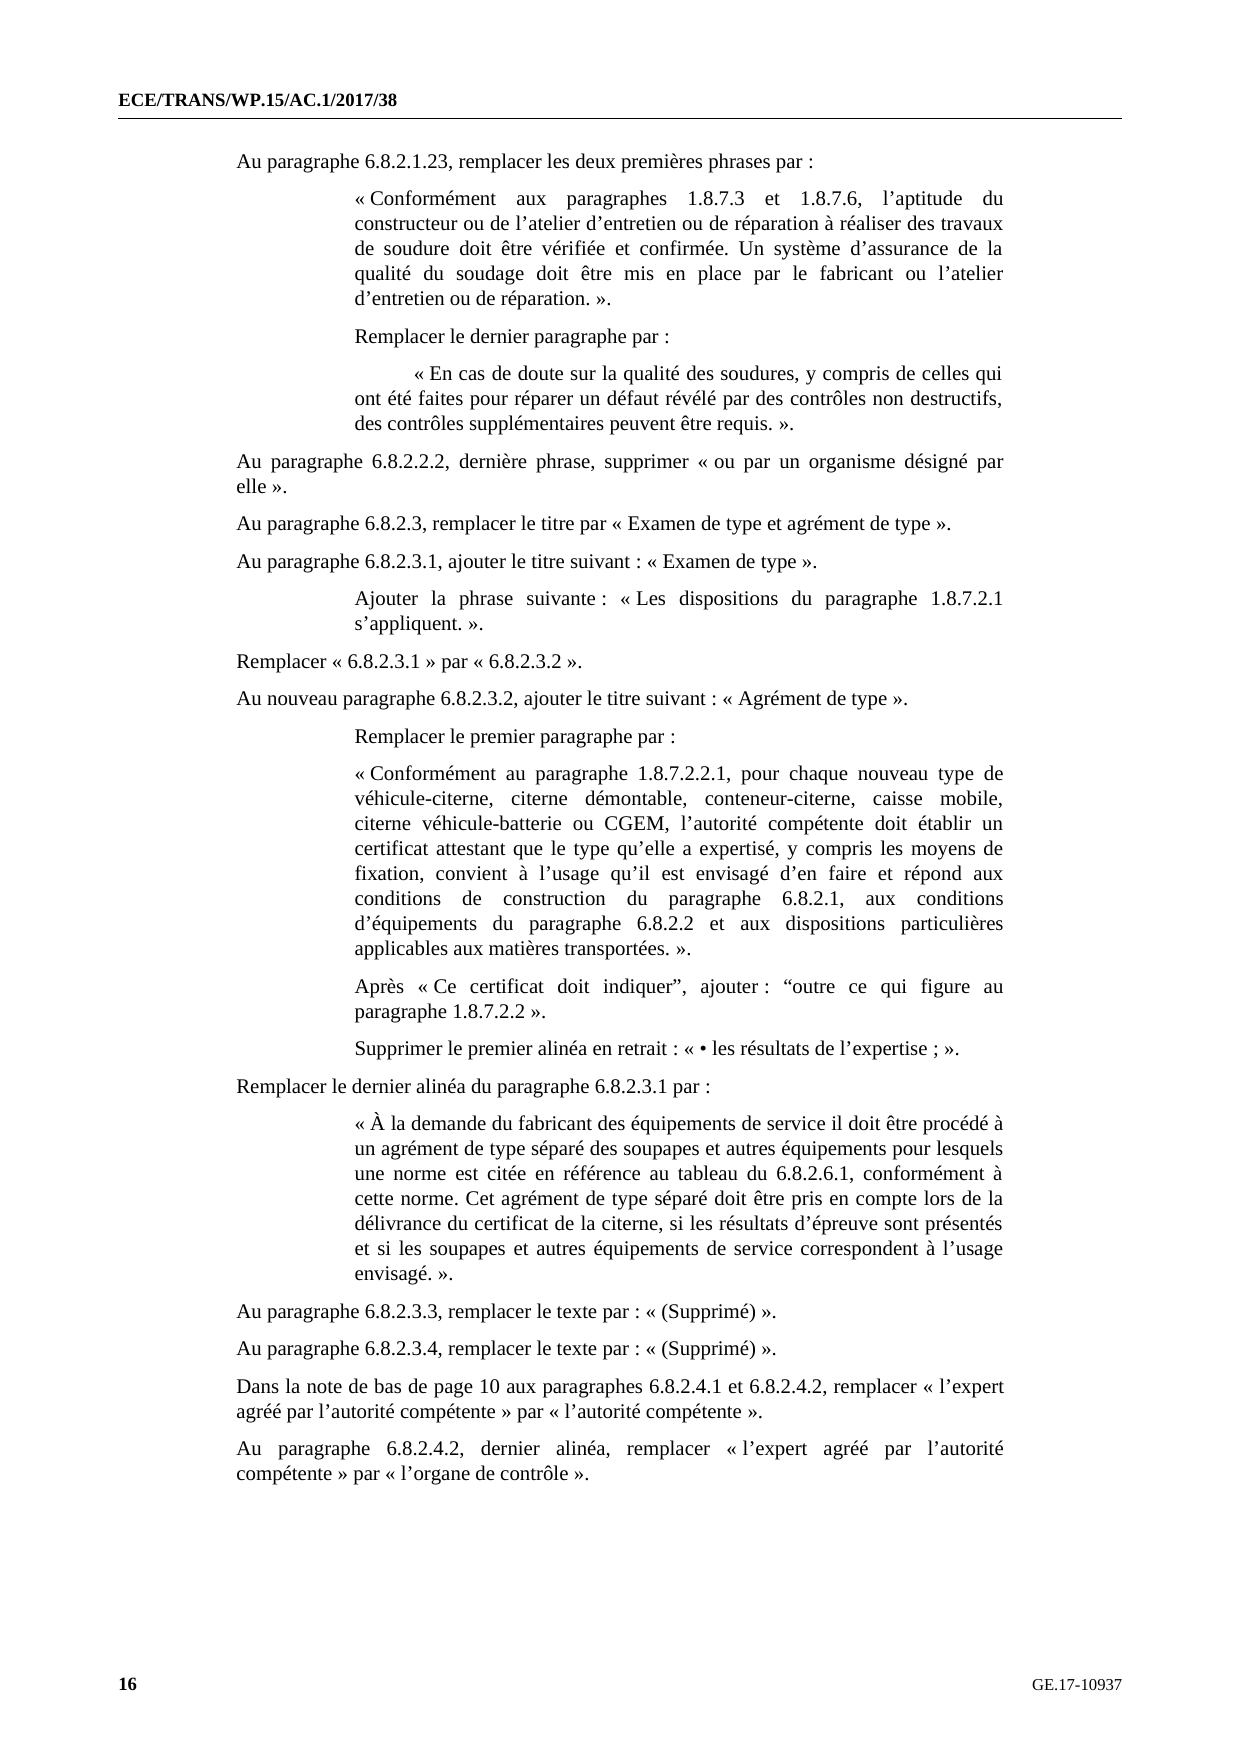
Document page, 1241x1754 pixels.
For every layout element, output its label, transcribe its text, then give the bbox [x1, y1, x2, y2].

text Au paragraphe 6.8.2.3.1, ajouter le titre suivant : « Examen de type ». [236, 548, 1004, 573]
text Au paragraphe 6.8.2.3.3, remplacer le texte par : « (Supprimé) ». [236, 1298, 1004, 1323]
text Au paragraphe 6.8.2.4.2, dernier alinéa, remplacer « l’expert agréé par l’autorité compétente » par « l’organe de contrôle ». [236, 1435, 1004, 1485]
text Ajouter la phrase suivante : « Les dispositions du paragraphe 1.8.7.2.1 s’appliquent. ». [354, 585, 1004, 635]
text Supprimer le premier alinéa en retrait : « • les résultats de l’expertise ; ». [354, 1035, 1004, 1060]
text Au paragraphe 6.8.2.3.4, remplacer le texte par : « (Supprimé) ». [236, 1335, 1004, 1360]
text Remplacer « 6.8.2.3.1 » par « 6.8.2.3.2 ». [236, 648, 1004, 673]
text Au nouveau paragraphe 6.8.2.3.2, ajouter le titre suivant : « Agrément de type ». [236, 685, 1004, 710]
text « À la demande du fabricant des équipements de service il doit être procédé à un agrément de type séparé des soupapes et autres équipements pour lesquels une norme est citée en référence au tableau du 6.8.2.6.1, conformément à cette norme. Cet agrément de type séparé doit être pris en compte lors de la délivrance du certificat de la citerne, si les résultats d’épreuve sont présentés et si les soupapes et autres équipements de service correspondent à l’usage envisagé. ». [354, 1110, 1004, 1285]
text Au paragraphe 6.8.2.3, remplacer le titre par « Examen de type et agrément de type ». [236, 510, 1004, 535]
text Dans la note de bas de page 10 aux paragraphes 6.8.2.4.1 et 6.8.2.4.2, remplacer « l’expert agréé par l’autorité compétente » par « l’autorité compétente ». [236, 1373, 1004, 1423]
text « Conformément aux paragraphes 1.8.7.3 et 1.8.7.6, l’aptitude du constructeur ou de l’atelier d’entretien ou de réparation à réaliser des travaux de soudure doit être vérifiée et confirmée. Un système d’assurance de la qualité du soudage doit être mis en place par le fabricant ou l’atelier d’entretien ou de réparation. ». [354, 185, 1004, 310]
text Remplacer le premier paragraphe par : [354, 723, 1004, 748]
text Au paragraphe 6.8.2.2.2, dernière phrase, supprimer « ou par un organisme désigné par elle ». [236, 448, 1004, 498]
text Au paragraphe 6.8.2.1.23, remplacer les deux premières phrases par : [236, 148, 1004, 173]
text Remplacer le dernier paragraphe par : [354, 323, 1004, 348]
text Remplacer le dernier alinéa du paragraphe 6.8.2.3.1 par : [236, 1073, 1004, 1098]
text Après « Ce certificat doit indiquer”, ajouter : “outre ce qui figure au paragraphe 1.8.7.2.2 ». [354, 973, 1004, 1023]
text « En cas de doute sur la qualité des soudures, y compris de celles qui ont été faites pour réparer un défaut révélé par des contrôles non destructifs, des contrôles supplémentaires peuvent être requis. ». [354, 360, 1004, 435]
text « Conformément au paragraphe 1.8.7.2.2.1, pour chaque nouveau type de véhicule-citerne, citerne démontable, conteneur-citerne, caisse mobile, citerne véhicule-batterie ou CGEM, l’autorité compétente doit établir un certificat attestant que le type qu’elle a expertisé, y compris les moyens de fixation, convient à l’usage qu’il est envisagé d’en faire et répond aux conditions de construction du paragraphe 6.8.2.1, aux conditions d’équipements du paragraphe 6.8.2.2 et aux dispositions particulières applicables aux matières transportées. ». [354, 760, 1004, 960]
